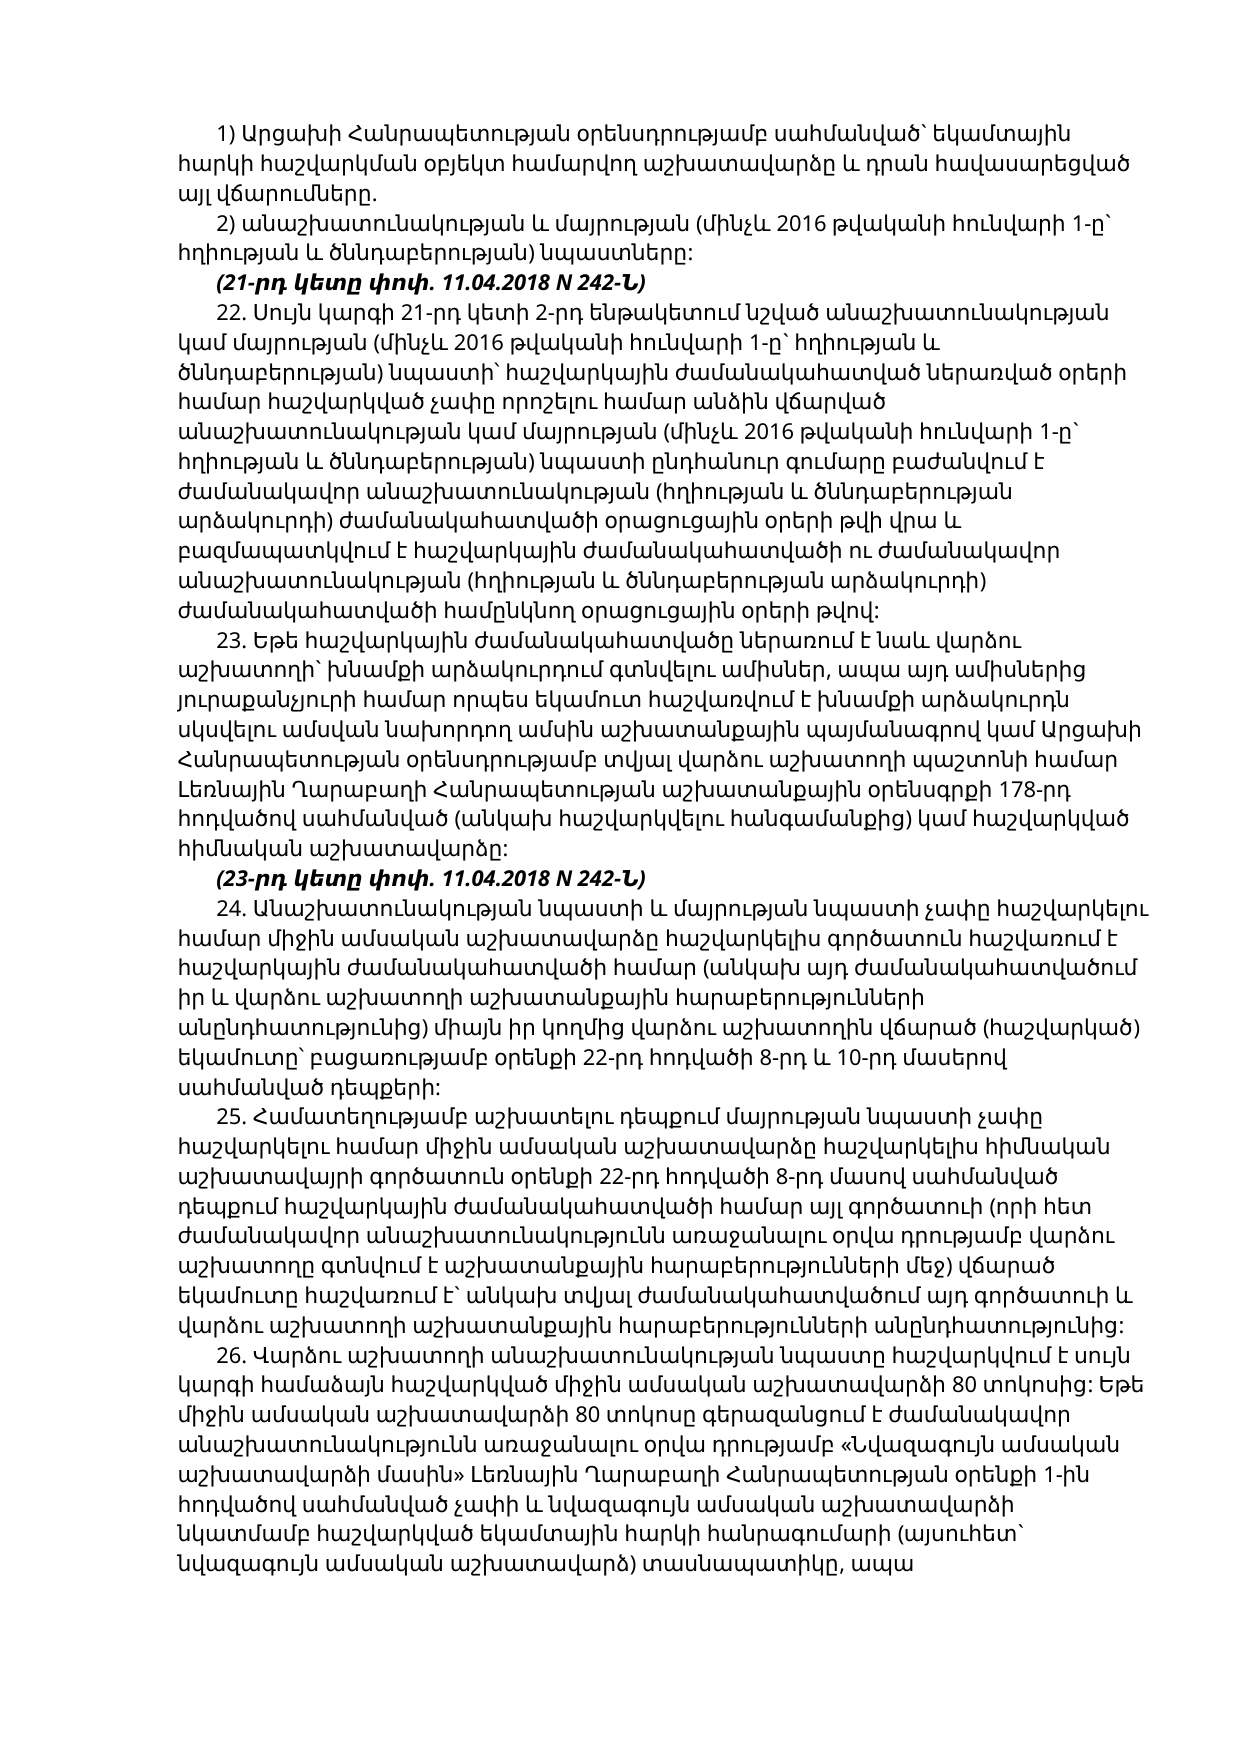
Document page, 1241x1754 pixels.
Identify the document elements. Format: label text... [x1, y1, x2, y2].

text 25. Համատեղությամբ աշխատելու դեպքում մայրության նպաստի չափը հաշվարկելու համար միջին ամսական աշխատավարձը հաշվարկելիս հիմնական աշխատավայրի գործատուն օրենքի 22-րդ հոդվածի 8-րդ մասով սահմանված դեպքում հաշվարկային ժամանակահատվածի համար այլ գործատուի (որի հետ ժամանակավոր անաշխատունակությունն առաջանալու օրվա դրությամբ վարձու աշխատողը գտնվում է աշխատանքային հարաբերությունների մեջ) վճարած եկամուտը հաշվառում է` անկախ տվյալ ժամանակահատվածում այդ գործատուի և վարձու աշխատողի աշխատանքային հարաբերությունների անընդհատությունից: [177, 1101, 1152, 1339]
text 2) անաշխատունակության և մայրության (մինչև 2016 թվականի հունվարի 1-ը` հղիության և ծննդաբերության) նպաստները: [177, 207, 1152, 267]
text 1) Արցախի Հանրապետության օրենսդրությամբ սահմանված` եկամտային հարկի հաշվարկման օբյեկտ համարվող աշխատավարձը և դրան հավասարեցված այլ վճարումները. [177, 118, 1152, 207]
text 22. Սույն կարգի 21-րդ կետի 2-րդ ենթակետում նշված անաշխատունակության կամ մայրության (մինչև 2016 թվականի հունվարի 1-ը` հղիության և ծննդաբերության) նպաստի՝ հաշվարկային ժամանակահատված ներառված օրերի համար հաշվարկված չափը որոշելու համար անձին վճարված անաշխատունակության կամ մայրության (մինչև 2016 թվականի հունվարի 1-ը` հղիության և ծննդաբերության) նպաստի ընդհանուր գումարը բաժանվում է ժամանակավոր անաշխատունակության (հղիության և ծննդաբերության արձակուրդի) ժամանակահատվածի օրացուցային օրերի թվի վրա և բազմապատկվում է հաշվարկային ժամանակահատվածի ու ժամանակավոր անաշխատունակության (հղիության և ծննդաբերության արձակուրդի) ժամանակահատվածի համընկնող օրացուցային օրերի թվով: [177, 297, 1152, 624]
text (23-րդ կետը փոփ. 11.04.2018 N 242-Ն) [177, 863, 1152, 893]
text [177, 1339, 1152, 1578]
text 23. Եթե հաշվարկային ժամանակահատվածը ներառում է նաև վարձու աշխատողի` խնամքի արձակուրդում գտնվելու ամիսներ, ապա այդ ամիսներից յուրաքանչյուրի համար որպես եկամուտ հաշվառվում է խնամքի արձակուրդն սկսվելու ամսվան նախորդող ամսին աշխատանքային պայմանագրով կամ Արցախի Հանրապետության օրենսդրությամբ տվյալ վարձու աշխատողի պաշտոնի համար Լեռնային Ղարաբաղի Հանրապետության աշխատանքային օրենսգրքի 178-րդ հոդվածով սահմանված (անկախ հաշվարկվելու հանգամանքից) կամ հաշվարկված հիմնական աշխատավարձը: [177, 624, 1152, 863]
text (21-րդ կետը փոփ. 11.04.2018 N 242-Ն) [177, 267, 1152, 297]
text 24. Անաշխատունակության նպաստի և մայրության նպաստի չափը հաշվարկելու համար միջին ամսական աշխատավարձը հաշվարկելիս գործատուն հաշվառում է հաշվարկային ժամանակահատվածի համար (անկախ այդ ժամանակահատվածում իր և վարձու աշխատողի աշխատանքային հարաբերությունների անընդհատությունից) միայն իր կողմից վարձու աշխատողին վճարած (հաշվարկած) եկամուտը՝ բացառությամբ օրենքի 22-րդ հոդվածի 8-րդ և 10-րդ մասերով սահմանված դեպքերի: [177, 893, 1152, 1101]
